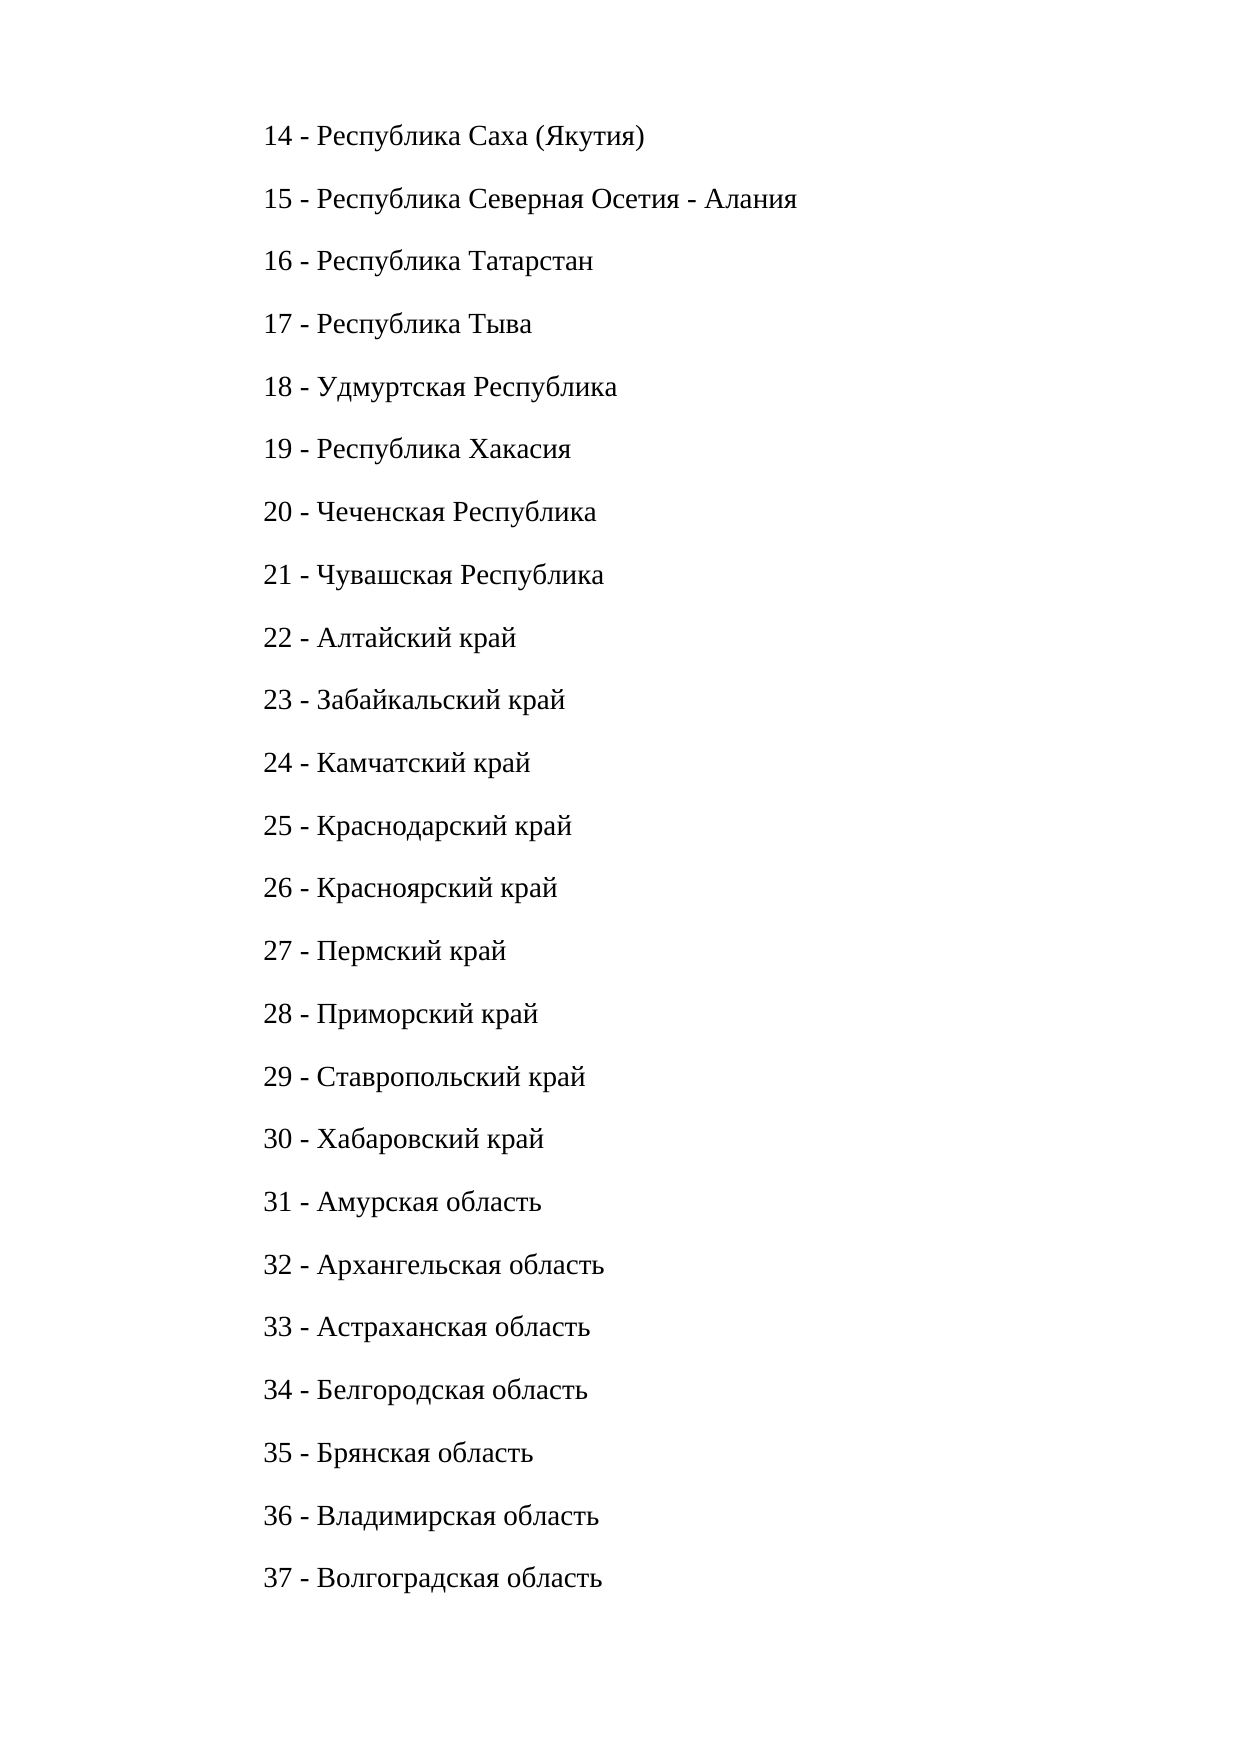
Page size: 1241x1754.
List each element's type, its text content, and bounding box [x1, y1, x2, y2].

text 30 - Хабаровский край [207, 1121, 1181, 1155]
text 33 - Астраханская область [207, 1309, 1181, 1343]
text 26 - Красноярский край [207, 871, 1181, 904]
text 37 - Волгоградская область [207, 1560, 1181, 1594]
text 16 - Республика Татарстан [207, 243, 1181, 277]
text 24 - Камчатский край [207, 745, 1181, 779]
text 32 - Архангельская область [207, 1247, 1181, 1280]
text 34 - Белгородская область [207, 1372, 1181, 1406]
text 21 - Чувашская Республика [207, 557, 1181, 591]
text 31 - Амурская область [207, 1184, 1181, 1218]
text 36 - Владимирская область [207, 1498, 1181, 1531]
text 27 - Пермский край [207, 933, 1181, 967]
text 25 - Краснодарский край [207, 808, 1181, 841]
text 18 - Удмуртская Республика [207, 369, 1181, 402]
text 23 - Забайкальский край [207, 682, 1181, 716]
text 19 - Республика Хакасия [207, 432, 1181, 465]
text 20 - Чеченская Республика [207, 494, 1181, 528]
text 14 - Республика Саха (Якутия) [207, 118, 1181, 152]
text 29 - Ставропольский край [207, 1059, 1181, 1092]
text 35 - Брянская область [207, 1435, 1181, 1468]
text 28 - Приморский край [207, 996, 1181, 1029]
text 22 - Алтайский край [207, 620, 1181, 653]
text 15 - Республика Северная Осетия - Алания [207, 181, 1181, 214]
text 17 - Республика Тыва [207, 306, 1181, 340]
